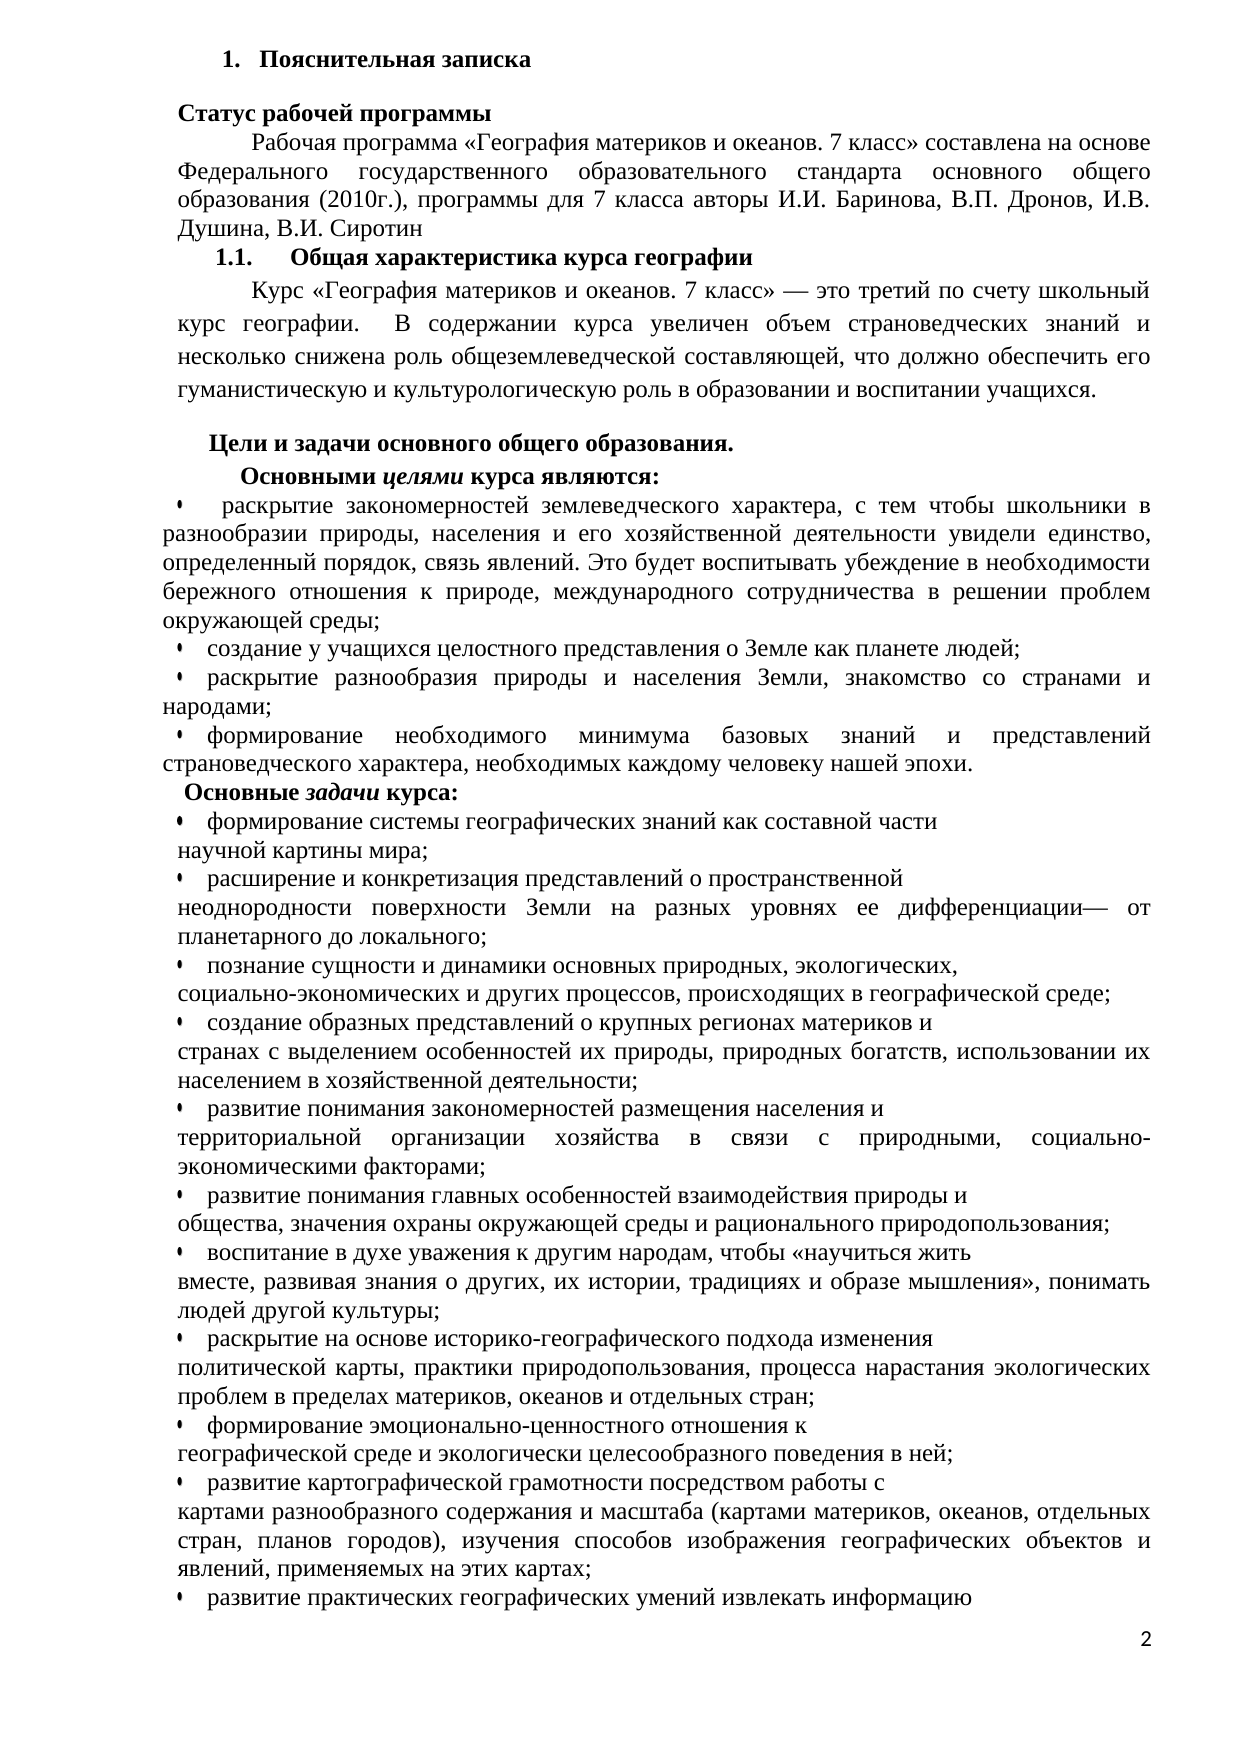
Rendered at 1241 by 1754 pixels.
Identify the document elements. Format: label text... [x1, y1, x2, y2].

text Основные задачи курса: [177, 777, 1152, 806]
list раскрытие закономерностей землеведческого характера, с тем чтобы школьники в разнообразии природы, населения и его хозяйственной деятельности увидели единство, определенный порядок, связь явлений. Это будет воспитывать убеждение в необходимости бережного отношения к природе, международного сотрудничества в решении проблем окружающей среды; [162, 490, 1152, 633]
text территориальной организации хозяйства в связи с природными, социально-экономическими факторами; [177, 1122, 1152, 1180]
list воспитание в духе уважения к другим народам, чтобы «научиться жить [177, 1237, 1152, 1266]
text Курс «География материков и океанов. 7 класс» — это третий по счету школьный курс географии. В содержании курса увеличен объем страноведческих знаний и несколько снижена роль общеземлеведческой составляющей, что должно обеспечить его гуманистическую и культурологическую роль в образовании и воспитании учащихся. [177, 275, 1152, 403]
text странах с выделением особенностей их природы, природных богатств, использовании их населением в хозяйственной деятельности; [177, 1036, 1152, 1093]
list Пояснительная записка [222, 44, 1152, 73]
text Рабочая программа «География материков и океанов. 7 класс» составлена на основе Федерального государственного образовательного стандарта основного общего образования (2010г.), программы для 7 класса авторы И.И. Баринова, В.П. Дронов, И.В. Душина, В.И. Сиротин [177, 127, 1152, 242]
text политической карты, практики природопользования, процесса нарастания экологических проблем в пределах материков, океанов и отдельных стран; [177, 1352, 1152, 1410]
list развитие картографической грамотности посредством работы с [177, 1467, 1152, 1496]
list раскрытие разнообразия природы и населения Земли, знакомство со странами и народами; [162, 662, 1152, 720]
text Основными целями курса являются: [177, 461, 1152, 490]
text общества, значения охраны окружающей среды и рационального природопользования; [177, 1208, 1152, 1237]
text картами разнообразного содержания и масштаба (картами материков, океанов, отдельных стран, планов городов), изучения способов изображения географических объектов и явлений, применяемых на этих картах; [177, 1496, 1152, 1582]
list развитие понимания главных особенностей взаимодействия природы и [177, 1180, 1152, 1208]
list формирование эмоционально-ценностного отношения к [177, 1410, 1152, 1438]
list создание образных представлений о крупных регионах материков и [177, 1007, 1152, 1036]
text географической среде и экологически целесообразного поведения в ней; [177, 1438, 1152, 1467]
text научной картины мира; [177, 835, 1152, 863]
list формирование необходимого минимума базовых знаний и представлений страноведческого характера, необходимых каждому человеку нашей эпохи. [162, 720, 1152, 777]
text Цели и задачи основного общего образования. [177, 428, 1152, 457]
list создание у учащихся целостного представления о Земле как планете людей; [162, 633, 1152, 662]
list познание сущности и динамики основных природных, экологических, [177, 950, 1152, 978]
list развитие практических географических умений извлекать информацию [177, 1582, 1152, 1611]
list формирование системы географических знаний как составной части [177, 806, 1152, 835]
text социально-экономических и других процессов, происходящих в географической среде; [177, 978, 1152, 1007]
text Статус рабочей программы [177, 98, 1152, 127]
list развитие понимания закономерностей размещения населения и [177, 1093, 1152, 1122]
list расширение и конкретизация представлений о пространственной [177, 863, 1152, 892]
text неоднородности поверхности Земли на разных уровнях ее дифференциации— от планетарного до локального; [177, 892, 1152, 950]
list Общая характеристика курса географии [215, 242, 1152, 271]
list раскрытие на основе историко-географического подхода изменения [177, 1323, 1152, 1352]
text вместе, развивая знания о других, их истории, традициях и образе мышления», понимать людей другой культуры; [177, 1266, 1152, 1323]
